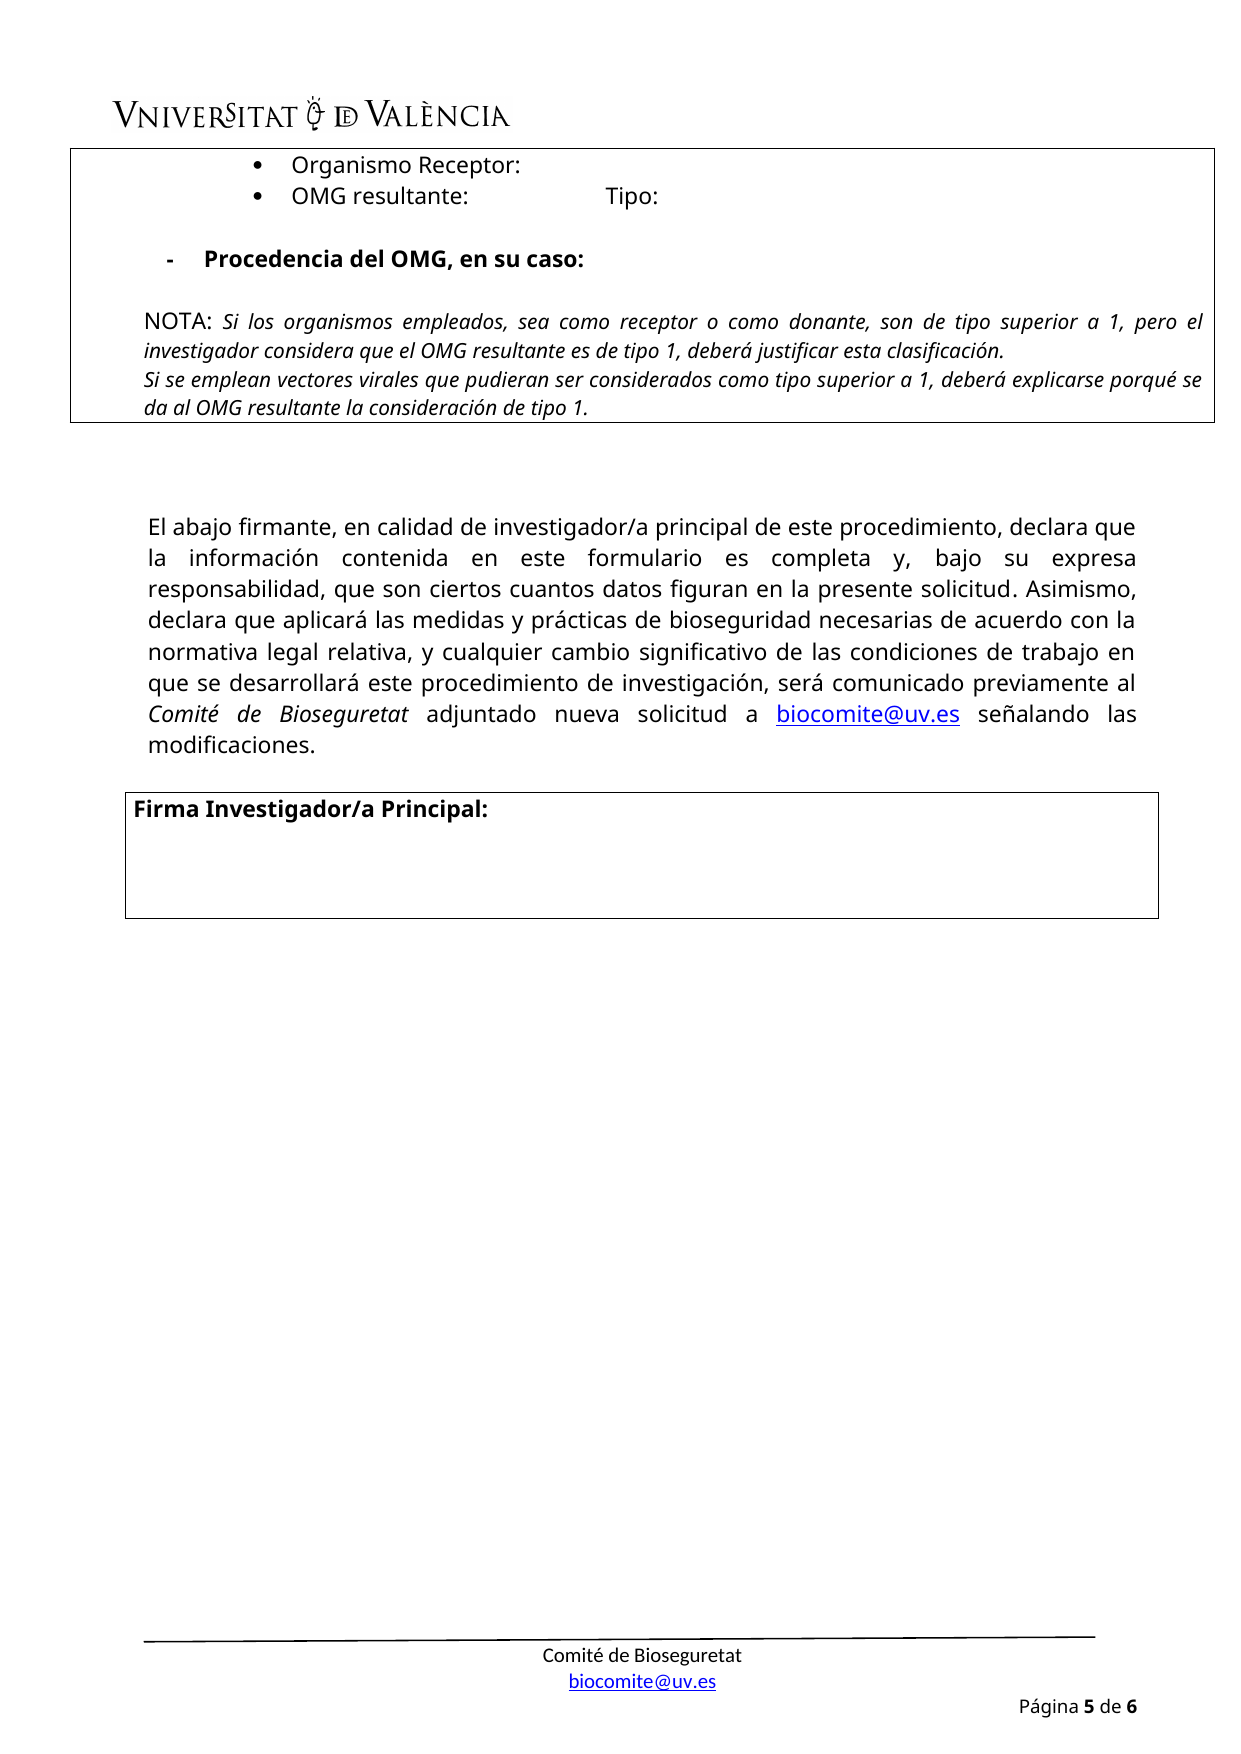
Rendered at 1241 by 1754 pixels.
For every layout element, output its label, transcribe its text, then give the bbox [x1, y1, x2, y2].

text El abajo firmante, en calidad de investigador/a principal de este procedimiento, declara que la información contenida en este formulario es completa y, bajo su expresa responsabilidad, que son ciertos cuantos datos figuran en la presente solicitud. Asimismo, declara que aplicará las medidas y prácticas de bioseguridad necesarias de acuerdo con la normativa legal relativa, y cualquier cambio significativo de las condiciones de trabajo en que se desarrollará este procedimiento de investigación, será comunicado previamente al Comité de Bioseguretat adjuntado nueva solicitud a biocomite@uv.es señalando las modificaciones. [148, 511, 1137, 761]
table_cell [71, 149, 1214, 422]
picture [110, 96, 514, 133]
table_header Firma Investigador/a Principal: [126, 793, 1158, 918]
